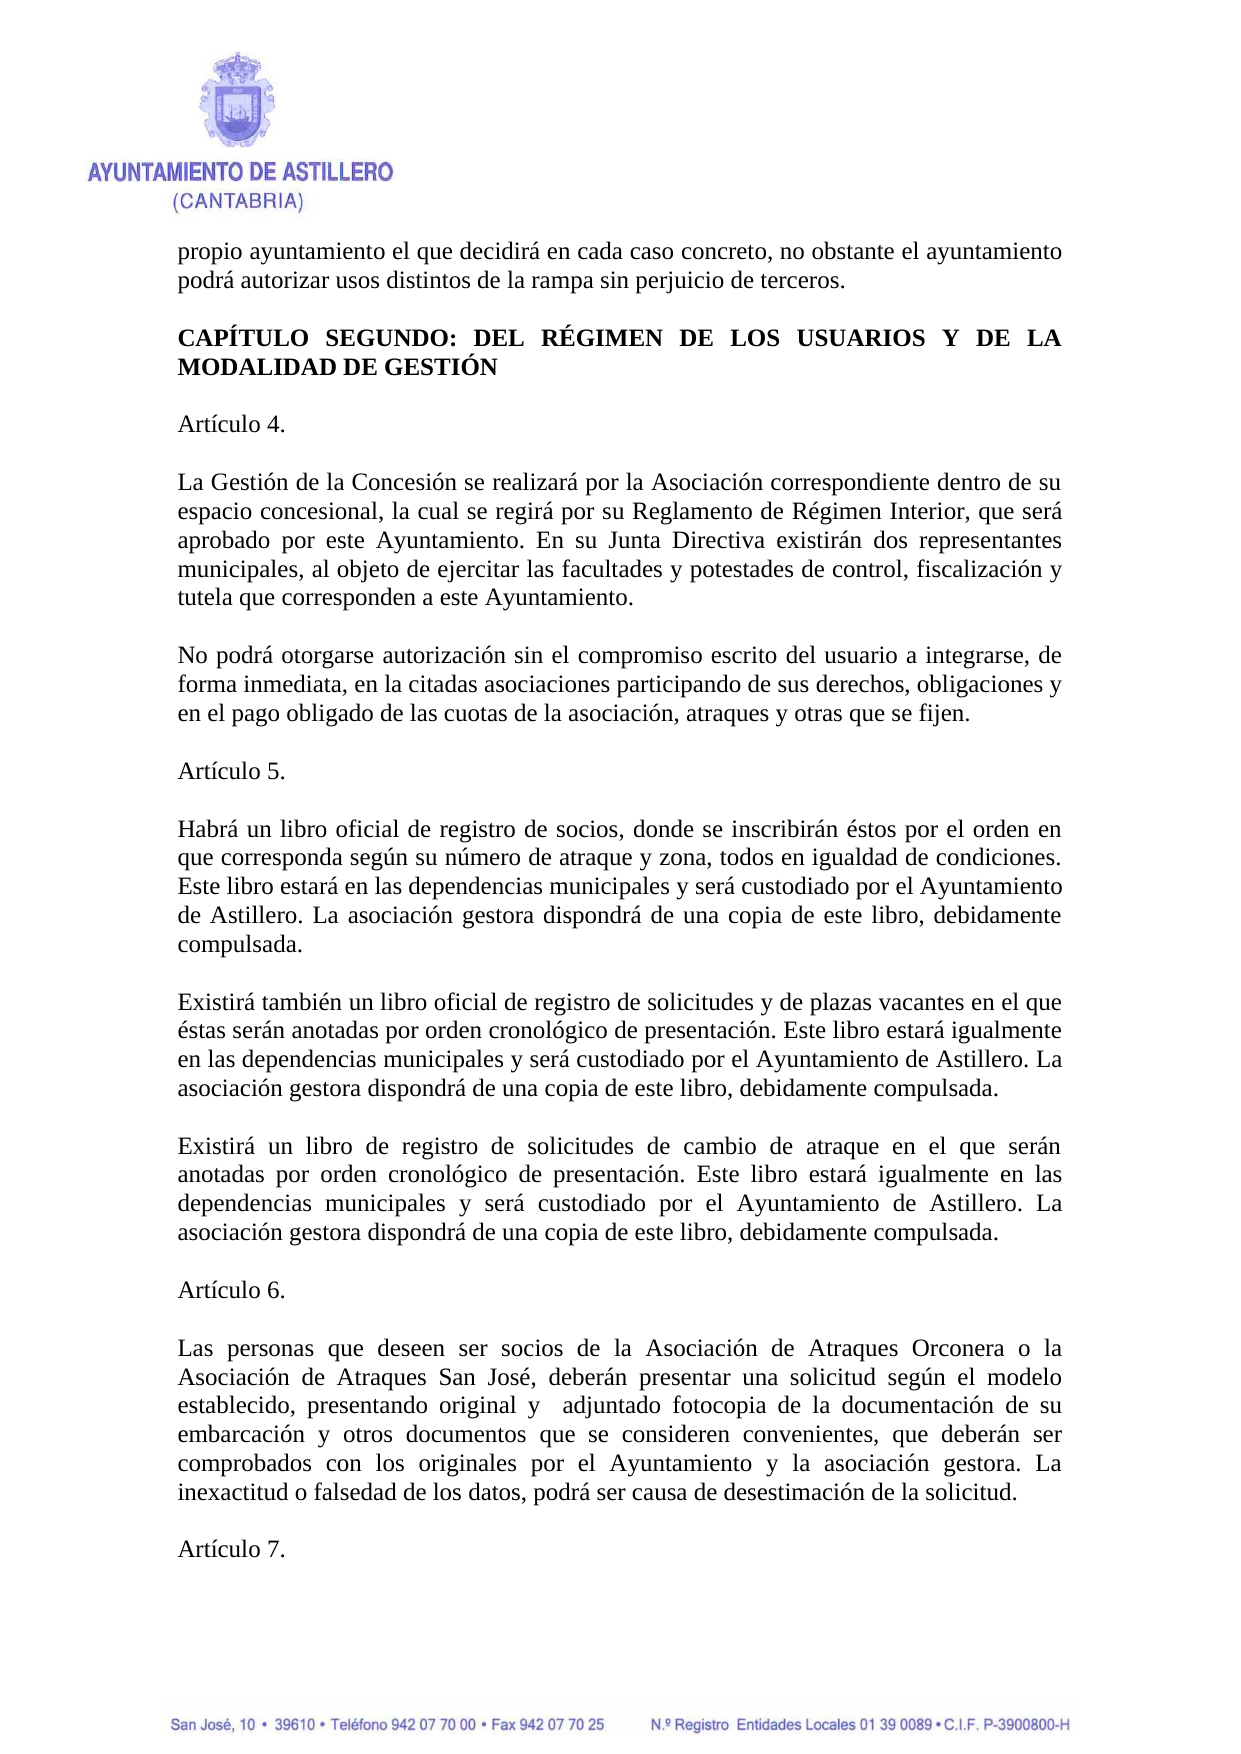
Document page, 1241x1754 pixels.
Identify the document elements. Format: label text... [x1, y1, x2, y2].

text Artículo 4. [177, 409, 1063, 438]
text Existirá también un libro oficial de registro de solicitudes y de plazas vacantes en el que éstas serán anotadas por orden cronológico de presentación. Este libro estará igualmente en las dependencias municipales y será custodiado por el Ayuntamiento de Astillero. La asociación gestora dispondrá de una copia de este libro, debidamente compulsada. [177, 987, 1063, 1102]
text CAPÍTULO SEGUNDO: DEL RÉGIMEN DE LOS USUARIOS Y DE LA MODALIDAD DE GESTIÓN [177, 323, 1063, 380]
text Artículo 6. [177, 1275, 1063, 1304]
text Artículo 5. [177, 756, 1063, 784]
picture [84, 48, 399, 219]
text La Gestión de la Concesión se realizará por la Asociación correspondiente dentro de su espacio concesional, la cual se regirá por su Reglamento de Régimen Interior, que será aprobado por este Ayuntamiento. En su Junta Directiva existirán dos representantes municipales, al objeto de ejercitar las facultades y potestades de control, fiscalización y tutela que corresponden a este Ayuntamiento. [177, 467, 1063, 611]
text Artículo 7. [177, 1534, 1063, 1563]
picture [160, 1700, 1079, 1736]
text Habrá un libro oficial de registro de socios, donde se inscribirán éstos por el orden en que corresponda según su número de atraque y zona, todos en igualdad de condiciones. Este libro estará en las dependencias municipales y será custodiado por el Ayuntamiento de Astillero. La asociación gestora dispondrá de una copia de este libro, debidamente compulsada. [177, 814, 1063, 957]
text No podrá otorgarse autorización sin el compromiso escrito del usuario a integrarse, de forma inmediata, en la citadas asociaciones participando de sus derechos, obligaciones y en el pago obligado de las cuotas de la asociación, atraques y otras que se fijen. [177, 640, 1063, 727]
text Las personas que deseen ser socios de la Asociación de Atraques Orconera o la Asociación de Atraques San José, deberán presentar una solicitud según el modelo establecido, presentando original y adjuntado fotocopia de la documentación de su embarcación y otros documentos que se consideren convenientes, que deberán ser comprobados con los originales por el Ayuntamiento y la asociación gestora. La inexactitud o falsedad de los datos, podrá ser causa de desestimación de la solicitud. [177, 1333, 1063, 1505]
text Existirá un libro de registro de solicitudes de cambio de atraque en el que serán anotadas por orden cronológico de presentación. Este libro estará igualmente en las dependencias municipales y será custodiado por el Ayuntamiento de Astillero. La asociación gestora dispondrá de una copia de este libro, debidamente compulsada. [177, 1131, 1063, 1246]
